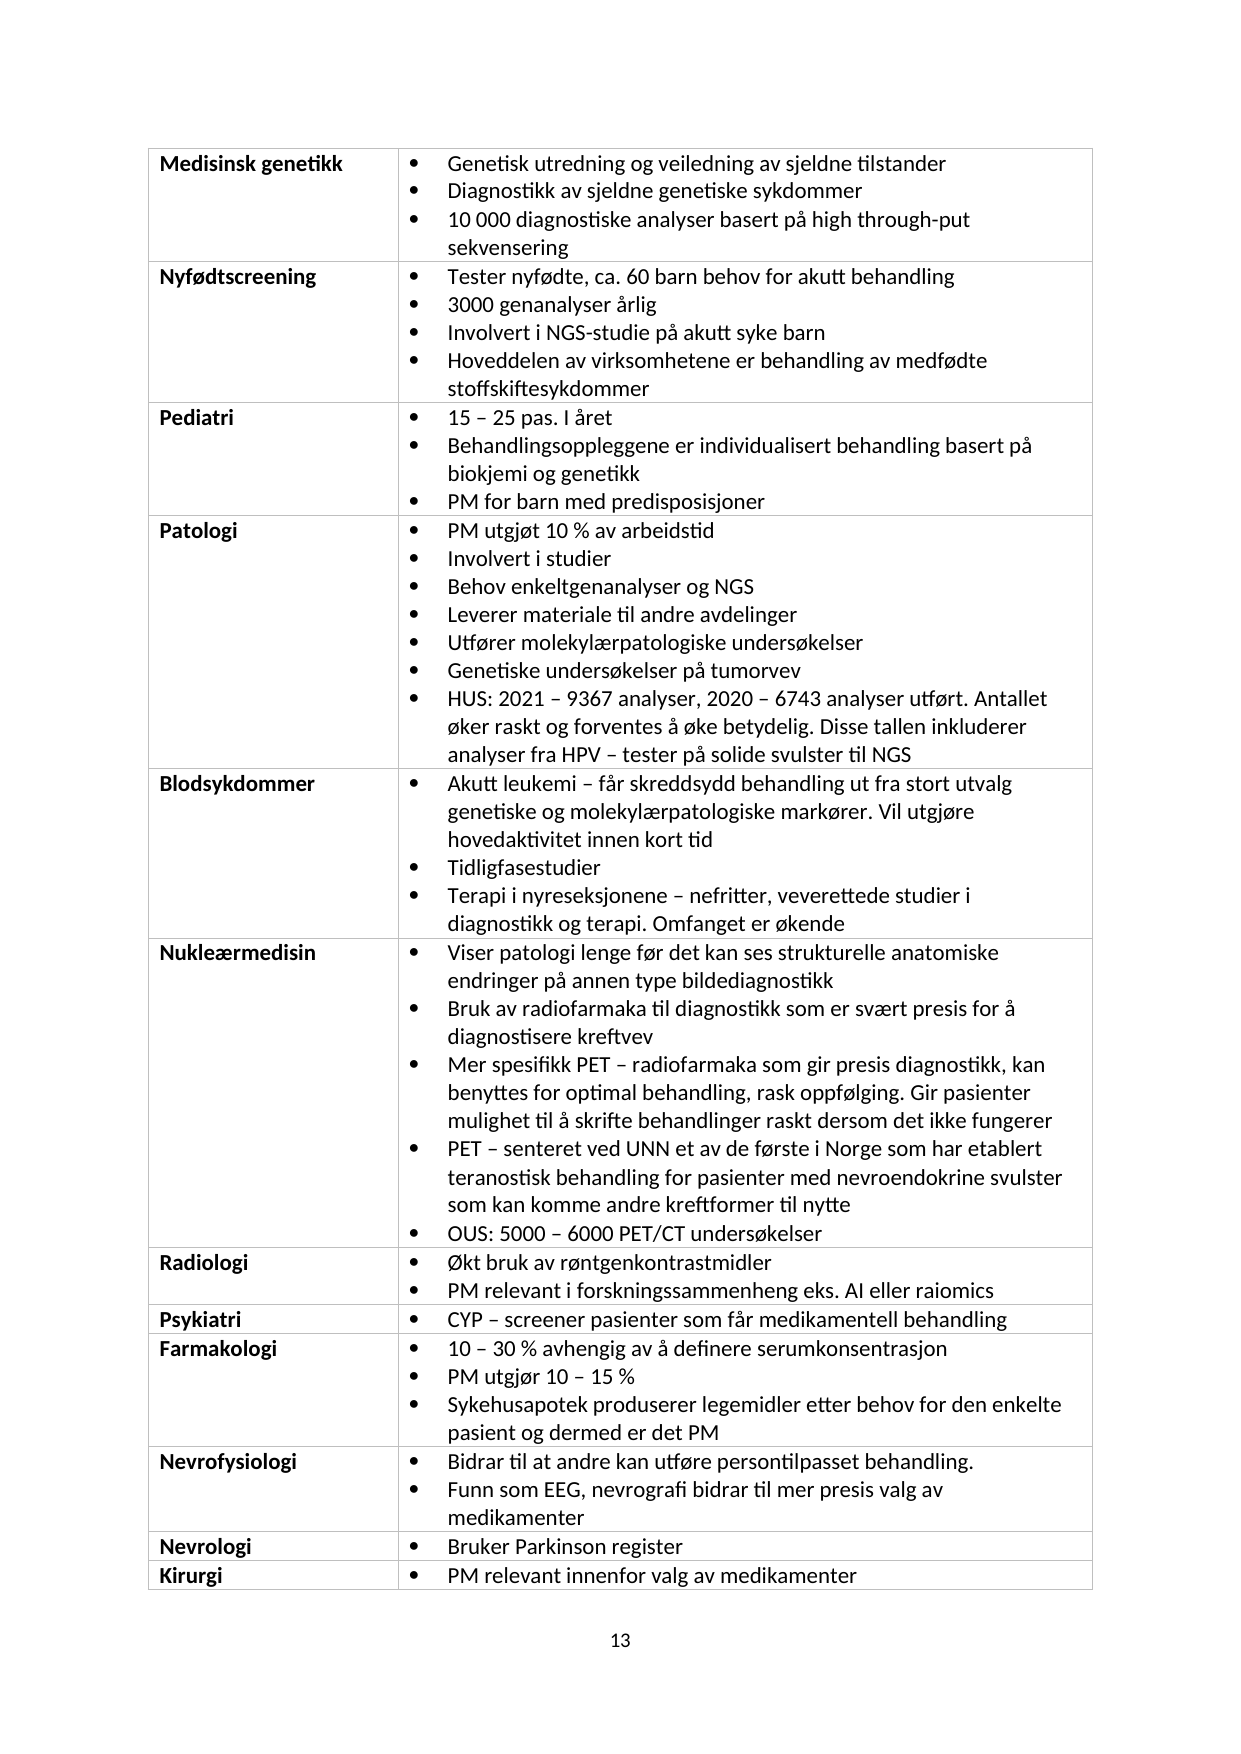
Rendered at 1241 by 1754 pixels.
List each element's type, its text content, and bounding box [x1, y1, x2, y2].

table_cell Kirurgi [149, 1561, 398, 1589]
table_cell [399, 1561, 1092, 1589]
table_cell Nevrologi [149, 1532, 398, 1560]
table_cell Psykiatri [149, 1305, 398, 1333]
table_cell Genetisk utredning og veiledning av sjeldne tilstander Diagnostikk av sjeldne genetiske sykdommer 10 000 diagnostiske analyser basert på high through-put sekvensering [399, 149, 1092, 261]
table_cell Nyfødtscreening [149, 262, 398, 402]
table_cell Nukleærmedisin [149, 939, 398, 1247]
table_cell Tester nyfødte, ca. 60 barn behov for akutt behandling 3000 genanalyser årlig Involvert i NGS-studie på akutt syke barn Hoveddelen av virksomhetene er behandling av medfødte stoffskiftesykdommer [399, 262, 1092, 402]
table_cell Blodsykdommer [149, 769, 398, 937]
table_cell Pediatri [149, 403, 398, 515]
table_cell Bruker Parkinson register [399, 1532, 1092, 1560]
table_cell 10 – 30 % avhengig av å definere serumkonsentrasjon PM utgjør 10 – 15 % Sykehusapotek produserer legemidler etter behov for den enkelte pasient og dermed er det PM [399, 1334, 1092, 1446]
table_cell Patologi [149, 516, 398, 768]
table_cell Nevrofysiologi [149, 1447, 398, 1531]
table_cell Akutt leukemi – får skreddsydd behandling ut fra stort utvalg genetiske og molekylærpatologiske markører. Vil utgjøre hovedaktivitet innen kort tid Tidligfasestudier Terapi i nyreseksjonene – nefritter, veverettede studier i diagnostikk og terapi. Omfanget er økende [399, 769, 1092, 937]
table_cell 15 – 25 pas. I året Behandlingsoppleggene er individualisert behandling basert på biokjemi og genetikk PM for barn med predisposisjoner [399, 403, 1092, 515]
table_cell PM utgjøt 10 % av arbeidstid Involvert i studier Behov enkeltgenanalyser og NGS Leverer materiale til andre avdelinger Utfører molekylærpatologiske undersøkelser Genetiske undersøkelser på tumorvev HUS: 2021 – 9367 analyser, 2020 – 6743 analyser utført. Antallet øker raskt og forventes å øke betydelig. Disse tallen inkluderer analyser fra HPV – tester på solide svulster til NGS [399, 516, 1092, 768]
table_cell Viser patologi lenge før det kan ses strukturelle anatomiske endringer på annen type bildediagnostikk Bruk av radiofarmaka til diagnostikk som er svært presis for å diagnostisere kreftvev Mer spesifikk PET – radiofarmaka som gir presis diagnostikk, kan benyttes for optimal behandling, rask oppfølging. Gir pasienter mulighet til å skrifte behandlinger raskt dersom det ikke fungerer PET – senteret ved UNN et av de første i Norge som har etablert teranostisk behandling for pasienter med nevroendokrine svulster som kan komme andre kreftformer til nytte OUS: 5000 – 6000 PET/CT undersøkelser [399, 939, 1092, 1247]
table_cell Økt bruk av røntgenkontrastmidler PM relevant i forskningssammenheng eks. AI eller raiomics [399, 1248, 1092, 1304]
table_cell CYP – screener pasienter som får medikamentell behandling [399, 1305, 1092, 1333]
table_cell Radiologi [149, 1248, 398, 1304]
table_cell Bidrar til at andre kan utføre persontilpasset behandling. Funn som EEG, nevrografi bidrar til mer presis valg av medikamenter [399, 1447, 1092, 1531]
table_cell Farmakologi [149, 1334, 398, 1446]
table_cell Medisinsk genetikk [149, 149, 398, 261]
